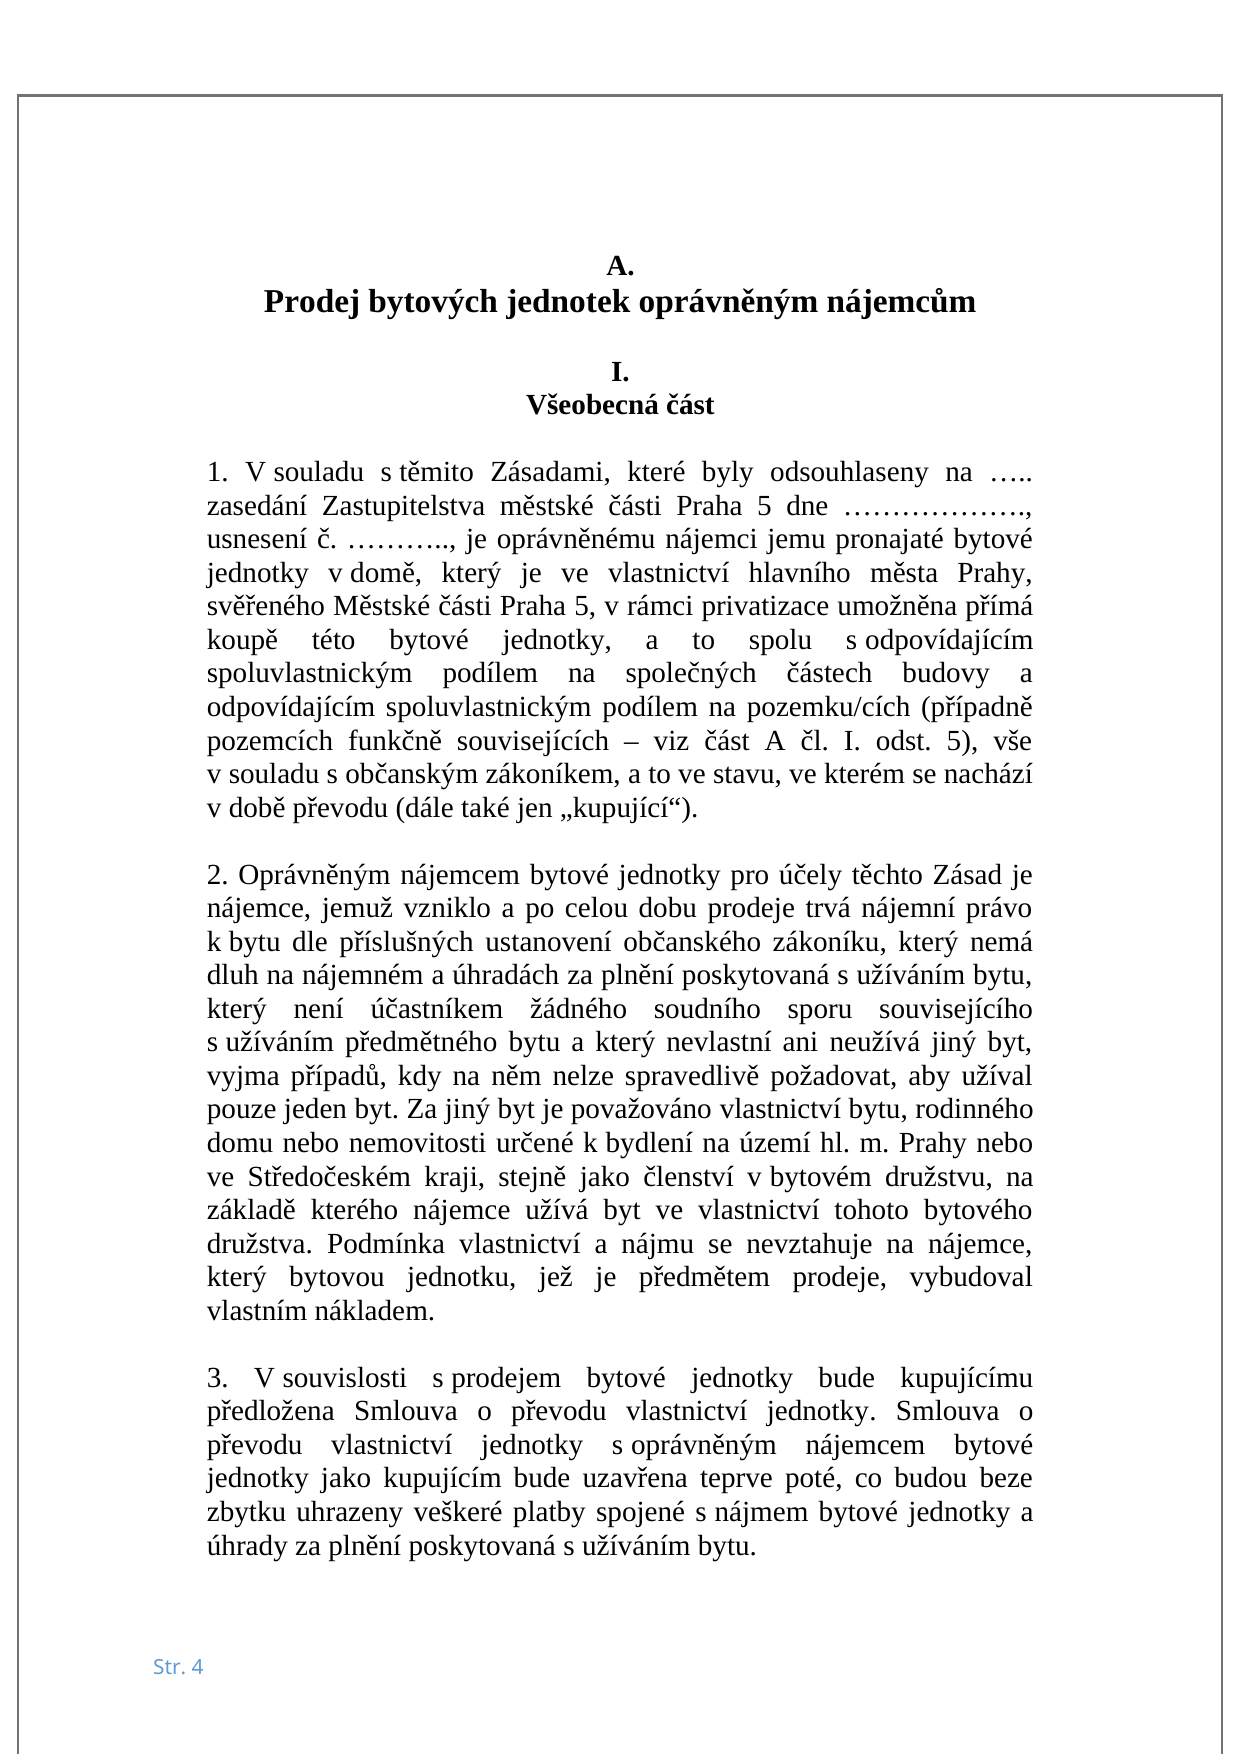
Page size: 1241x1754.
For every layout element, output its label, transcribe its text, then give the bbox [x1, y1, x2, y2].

text 1. V souladu s těmito Zásadami, které byly odsouhlaseny na ….. zasedání Zastupitelstva městské části Praha 5 dne ………………., usnesení č. ……….., je oprávněnému nájemci jemu pronajaté bytové jednotky v domě, který je ve vlastnictví hlavního města Prahy, svěřeného Městské části Praha 5, v rámci privatizace umožněna přímá koupě této bytové jednotky, a to spolu s odpovídajícím spoluvlastnickým podílem na společných částech budovy a odpovídajícím spoluvlastnickým podílem na pozemku/cích (případně pozemcích funkčně souvisejících – viz část A čl. I. odst. 5), vše v souladu s občanským zákoníkem, a to ve stavu, ve kterém se nachází v době převodu (dále také jen „kupující“). [207, 454, 1033, 823]
text I. [207, 354, 1033, 387]
text 3. V souvislosti s prodejem bytové jednotky bude kupujícímu předložena Smlouva o převodu vlastnictví jednotky. Smlouva o převodu vlastnictví jednotky s oprávněným nájemcem bytové jednotky jako kupujícím bude uzavřena teprve poté, co budou beze zbytku uhrazeny veškeré platby spojené s nájmem bytové jednotky a úhrady za plnění poskytovaná s užíváním bytu. [207, 1360, 1033, 1561]
text 2. Oprávněným nájemcem bytové jednotky pro účely těchto Zásad je nájemce, jemuž vzniklo a po celou dobu prodeje trvá nájemní právo k bytu dle příslušných ustanovení občanského zákoníku, který nemá dluh na nájemném a úhradách za plnění poskytovaná s užíváním bytu, který není účastníkem žádného soudního sporu souvisejícího s užíváním předmětného bytu a který nevlastní ani neužívá jiný byt, vyjma případů, kdy na něm nelze spravedlivě požadovat, aby užíval pouze jeden byt. Za jiný byt je považováno vlastnictví bytu, rodinného domu nebo nemovitosti určené k bydlení na území hl. m. Prahy nebo ve Středočeském kraji, stejně jako členství v bytovém družstvu, na základě kterého nájemce užívá byt ve vlastnictví tohoto bytového družstva. Podmínka vlastnictví a nájmu se nevztahuje na nájemce, který bytovou jednotku, jež je předmětem prodeje, vybudoval vlastním nákladem. [207, 857, 1033, 1326]
text Prodej bytových jednotek oprávněným nájemcům [207, 282, 1033, 320]
text A. [207, 248, 1033, 282]
text Všeobecná část [207, 387, 1033, 421]
